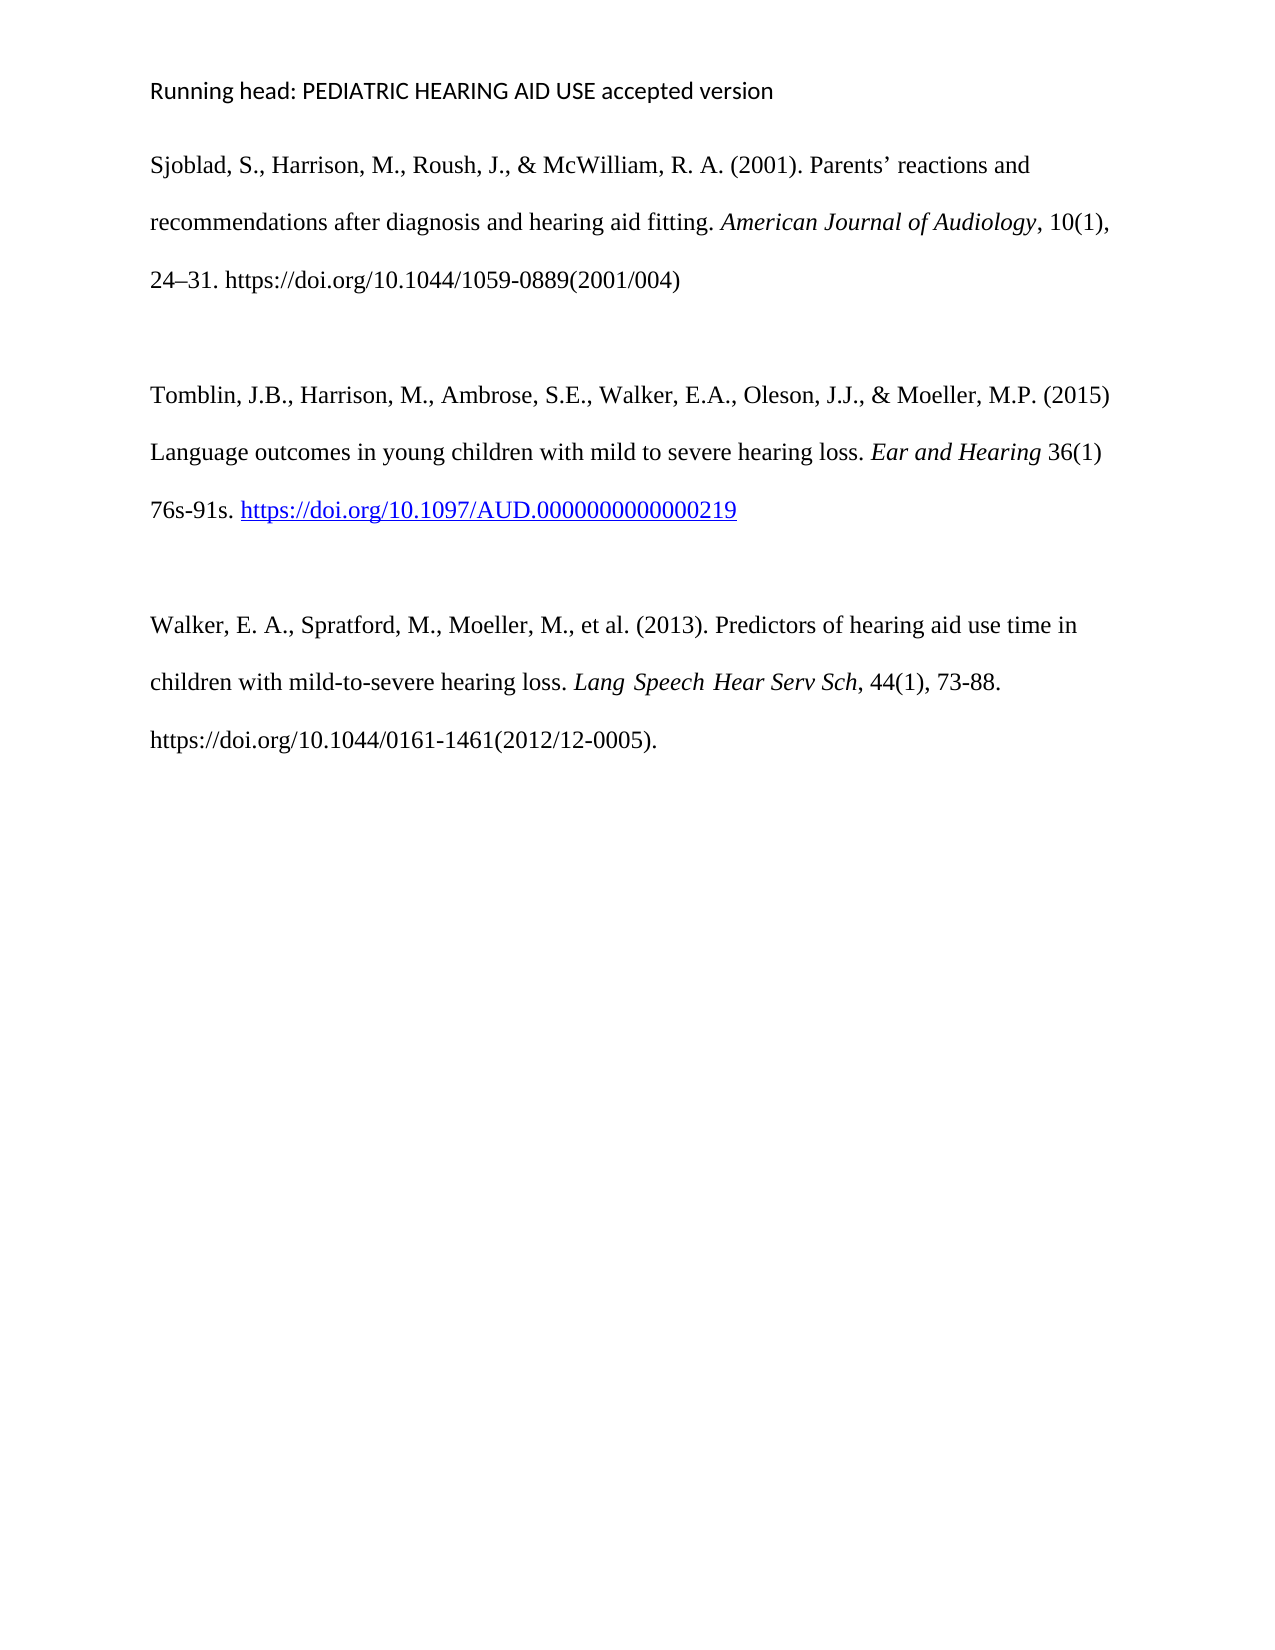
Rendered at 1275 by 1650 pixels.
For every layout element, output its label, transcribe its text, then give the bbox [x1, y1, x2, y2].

text Sjoblad, S., Harrison, M., Roush, J., & McWilliam, R. A. (2001). Parents’ reactions and recommendations after diagnosis and hearing aid fitting. American Journal of Audiology, 10(1), 24–31. https://doi.org/10.1044/1059-0889(2001/004) [150, 150, 1125, 294]
text Language outcomes in young children with mild to severe hearing loss. Ear and Hearing 36(1) 76s-91s. https://doi.org/10.1097/AUD.0000000000000219 [150, 437, 1125, 524]
text Tomblin, J.B., Harrison, M., Ambrose, S.E., Walker, E.A., Oleson, J.J., & Moeller, M.P. (2015) [150, 380, 1125, 409]
text Walker, E. A., Spratford, M., Moeller, M., et al. (2013). Predictors of hearing aid use time in children with mild-to-severe hearing loss. Lang Speech Hear Serv Sch, 44(1), 73-88. https://doi.org/10.1044/0161-1461(2012/12-0005). [150, 610, 1125, 754]
